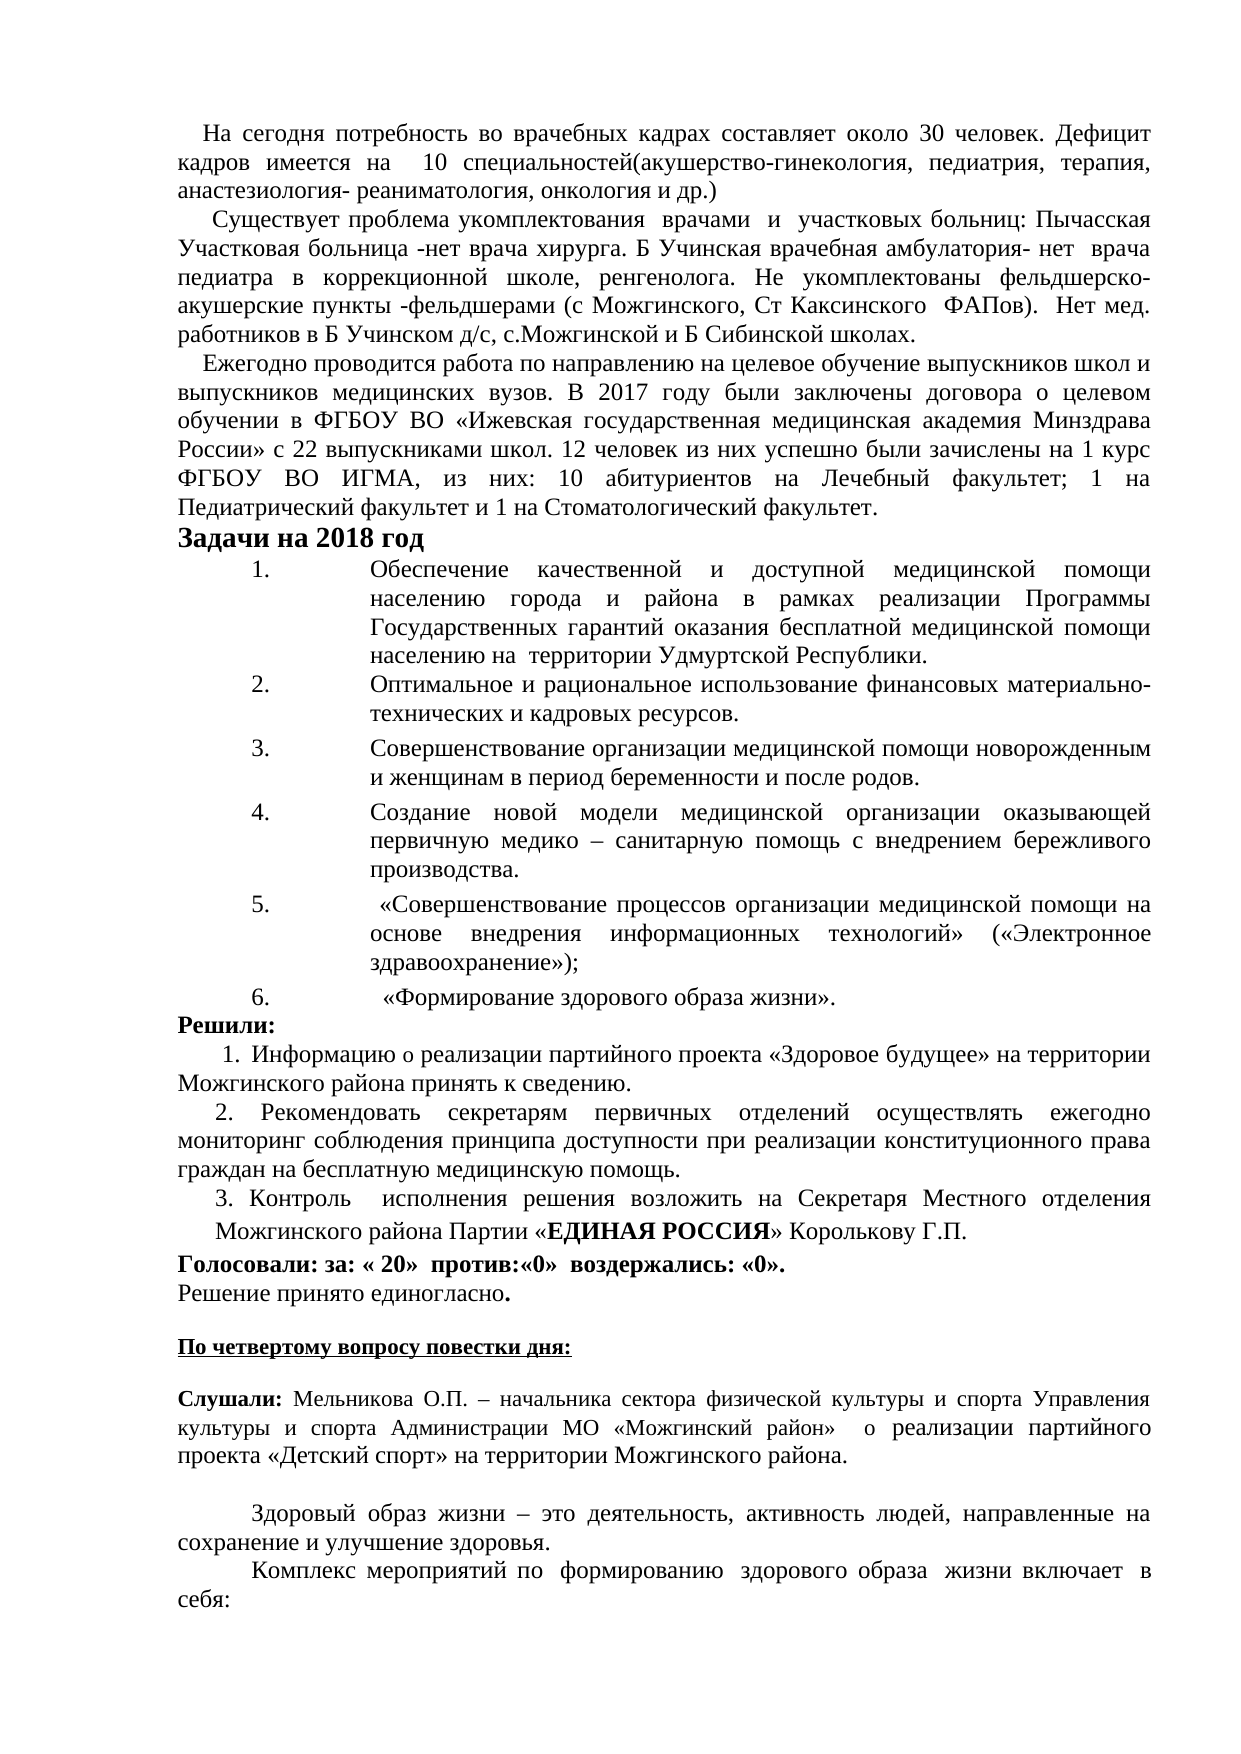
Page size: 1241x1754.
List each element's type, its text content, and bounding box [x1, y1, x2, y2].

text Существует проблема укомплектования врачами и участковых больниц: Пычасская Участковая больница -нет врача хирурга. Б Учинская врачебная амбулатория- нет врача педиатра в коррекционной школе, ренгенолога. Не укомплектованы фельдшерско-акушерские пункты -фельдшерами (с Можгинского, Ст Каксинского ФАПов). Нет мед. работников в Б Учинском д/с, с.Можгинской и Б Сибинской школах. [177, 204, 1152, 348]
list «Формирование здорового образа жизни». [251, 982, 1152, 1010]
text Ежегодно проводится работа по направлению на целевое обучение выпускников школ и выпускников медицинских вузов. В 2017 году были заключены договора о целевом обучении в ФГБОУ ВО «Ижевская государственная медицинская академия Минздрава России» с 22 выпускниками школ. 12 человек из них успешно были зачислены на 1 курс ФГБОУ ВО ИГМА, из них: 10 абитуриентов на Лечебный факультет; 1 на Педиатрический факультет и 1 на Стоматологический факультет. [177, 348, 1152, 521]
list Обеспечение качественной и доступной медицинской помощи населению города и района в рамках реализации Программы Государственных гарантий оказания бесплатной медицинской помощи населению на территории Удмуртской Республики. [251, 554, 1152, 669]
list Оптимальное и рациональное использование финансовых материально-технических и кадровых ресурсов. [251, 669, 1152, 727]
text 3. Контроль исполнения решения возложить на Секретаря Местного отделения Можгинского района Партии «ЕДИНАЯ РОССИЯ» Королькову Г.П. [215, 1183, 1152, 1245]
list Совершенствование организации медицинской помощи новорожденным и женщинам в период беременности и после родов. [251, 733, 1152, 790]
text Комплекс мероприятий по формированию здорового образа жизни включает в себя: [177, 1556, 1152, 1613]
text Задачи на 2018 год [177, 521, 1152, 554]
text Решение принято единогласно. [177, 1278, 1115, 1306]
text По четвертому вопросу повестки дня: [177, 1333, 1152, 1359]
list Создание новой модели медицинской организации оказывающей первичную медико – санитарную помощь с внедрением бережливого производства. [251, 797, 1152, 883]
text На сегодня потребность во врачебных кадрах составляет около 30 человек. Дефицит кадров имеется на 10 специальностей(акушерство-гинекология, педиатрия, терапия, анастезиология- реаниматология, онкология и др.) [177, 118, 1152, 204]
text Голосовали: за: « 20» против:«0» воздержались: «0». [177, 1249, 1152, 1278]
text Решили: [177, 1010, 1152, 1039]
list «Совершенствование процессов организации медицинской помощи на основе внедрения информационных технологий» («Электронное здравоохранение»); [251, 889, 1152, 975]
text Здоровый образ жизни – это деятельность, активность людей, направленные на сохранение и улучшение здоровья. [177, 1498, 1152, 1556]
text Слушали: Мельникова О.П. – начальника сектора физической культуры и спорта Управления культуры и спорта Администрации МО «Можгинский район» о реализации партийного проекта «Детский спорт» на территории Можгинского района. [177, 1386, 1152, 1469]
list 2. Рекомендовать секретарям первичных отделений осуществлять ежегодно мониторинг соблюдения принципа доступности при реализации конституционного права граждан на бесплатную медицинскую помощь. [177, 1097, 1152, 1183]
list Информацию о реализации партийного проекта «Здоровое будущее» на территории Можгинского района принять к сведению. [177, 1039, 1152, 1097]
